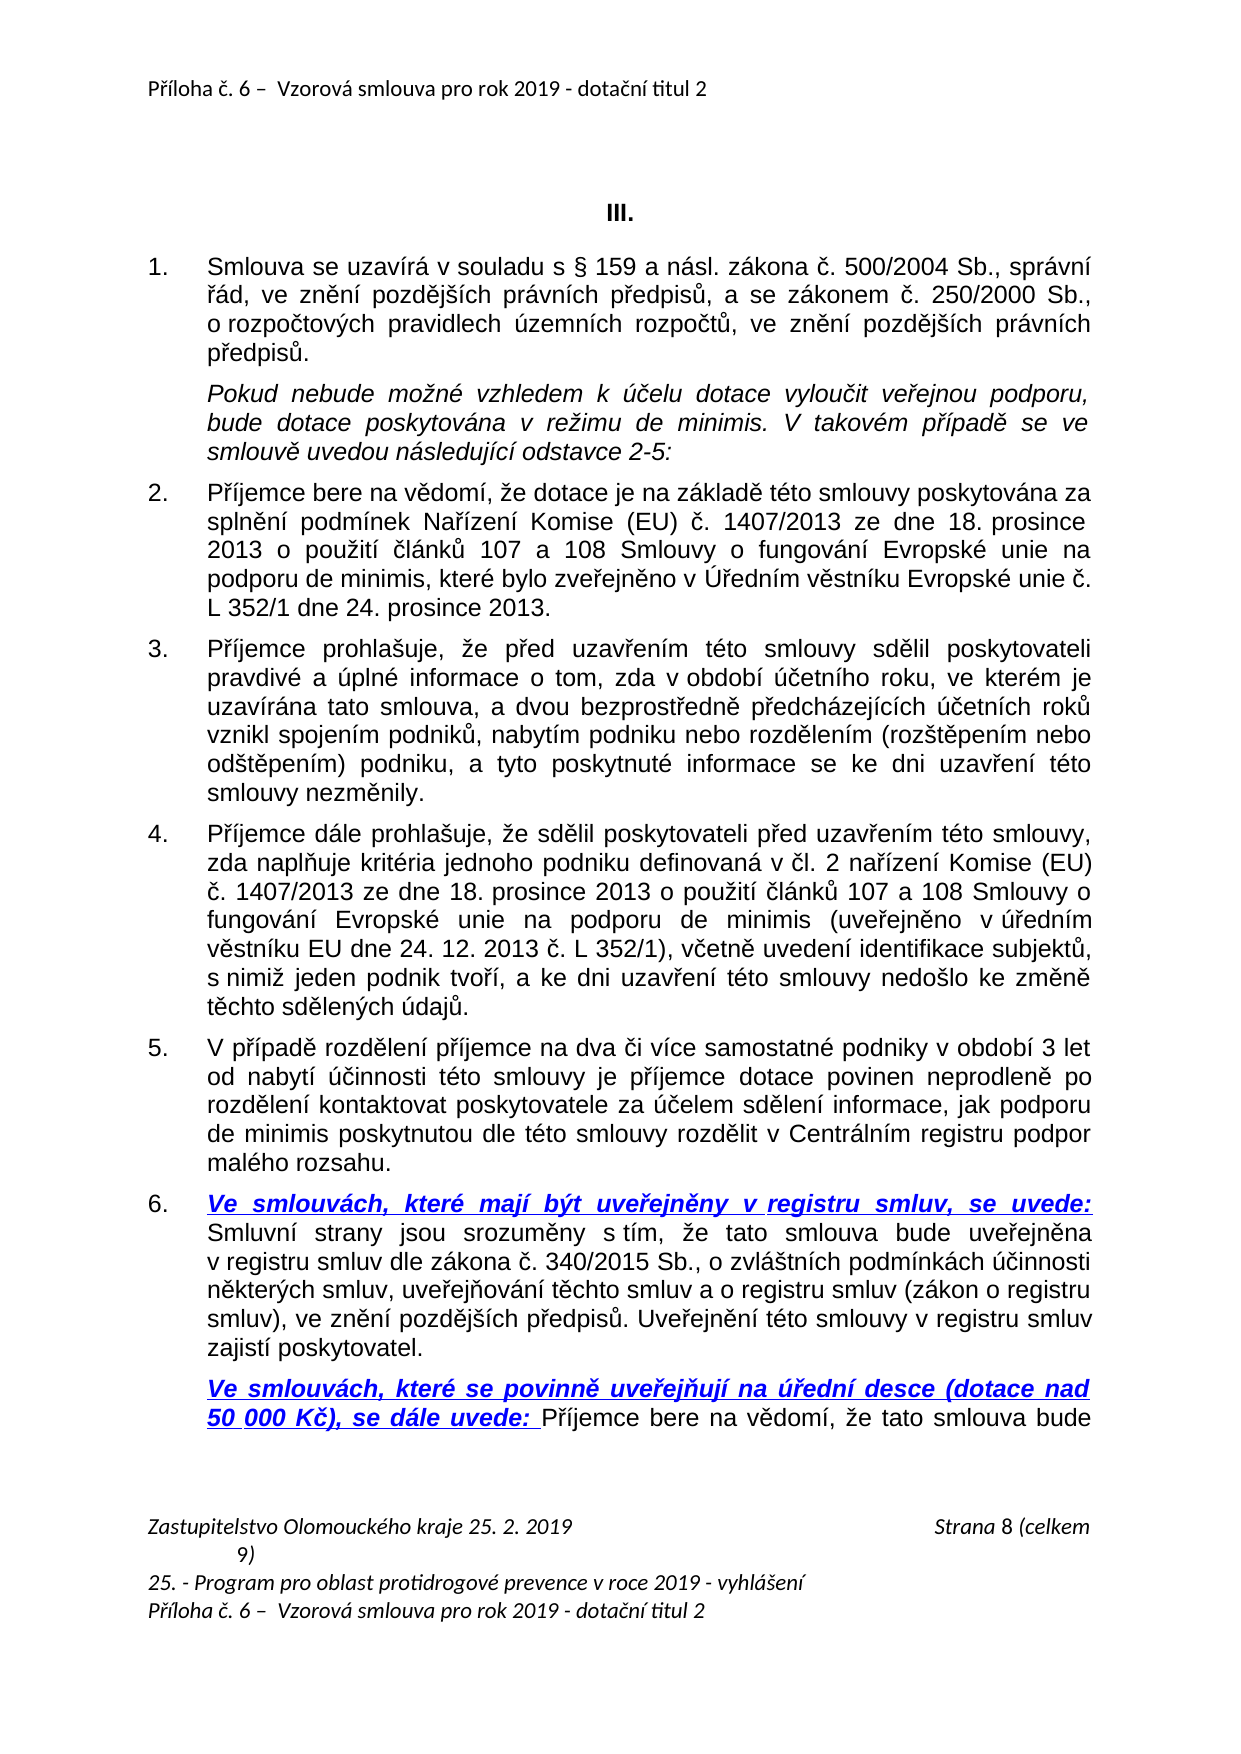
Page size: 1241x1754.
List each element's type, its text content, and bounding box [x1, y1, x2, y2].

text III. [148, 198, 1092, 226]
list V případě rozdělení příjemce na dva či více samostatné podniky v období 3 let od nabytí účinnosti této smlouvy je příjemce dotace povinen neprodleně po rozdělení kontaktovat poskytovatele za účelem sdělení informace, jak podporu de minimis poskytnutou dle této smlouvy rozdělit v Centrálním registru podpor malého rozsahu. [148, 1033, 1092, 1176]
list Smlouva se uzavírá v souladu s § 159 a násl. zákona č. 500/2004 Sb., správní řád, ve znění pozdějších právních předpisů, a se zákonem č. 250/2000 Sb., o rozpočtových pravidlech územních rozpočtů, ve znění pozdějších právních předpisů. [148, 251, 1092, 366]
list Příjemce prohlašuje, že před uzavřením této smlouvy sdělil poskytovateli pravdivé a úplné informace o tom, zda v období účetního roku, ve kterém je uzavírána tato smlouva, a dvou bezprostředně předcházejících účetních roků vznikl spojením podniků, nabytím podniku nebo rozdělením (rozštěpením nebo odštěpením) podniku, a tyto poskytnuté informace se ke dni uzavření této smlouvy nezměnily. [148, 634, 1092, 806]
list Příjemce dále prohlašuje, že sdělil poskytovateli před uzavřením této smlouvy, zda naplňuje kritéria jednoho podniku definovaná v čl. 2 nařízení Komise (EU) č. 1407/2013 ze dne 18. prosince 2013 o použití článků 107 a 108 Smlouvy o fungování Evropské unie na podporu de minimis (uveřejněno v úředním věstníku EU dne 24. 12. 2013 č. L 352/1), včetně uvedení identifikace subjektů, s nimiž jeden podnik tvoří, a ke dni uzavření této smlouvy nedošlo ke změně těchto sdělených údajů. [148, 819, 1092, 1020]
text Pokud nebude možné vzhledem k účelu dotace vyloučit veřejnou podporu, bude dotace poskytována v režimu de minimis. V takovém případě se ve smlouvě uvedou následující odstavce 2-5: [207, 379, 1092, 465]
list Ve smlouvách, které mají být uveřejněny v registru smluv, se uvede: Smluvní strany jsou srozuměny s tím, že tato smlouva bude uveřejněna v registru smluv dle zákona č. 340/2015 Sb., o zvláštních podmínkách účinnosti některých smluv, uveřejňování těchto smluv a o registru smluv (zákon o registru smluv), ve znění pozdějších předpisů. Uveřejnění této smlouvy v registru smluv zajistí poskytovatel. [148, 1189, 1092, 1361]
list Příjemce bere na vědomí, že dotace je na základě této smlouvy poskytována za splnění podmínek Nařízení Komise (EU) č. 1407/2013 ze dne 18. prosince 2013 o použití článků 107 a 108 Smlouvy o fungování Evropské unie na podporu de minimis, které bylo zveřejněno v Úředním věstníku Evropské unie č. L 352/1 dne 24. prosince 2013. [148, 478, 1092, 621]
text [207, 1374, 1092, 1431]
